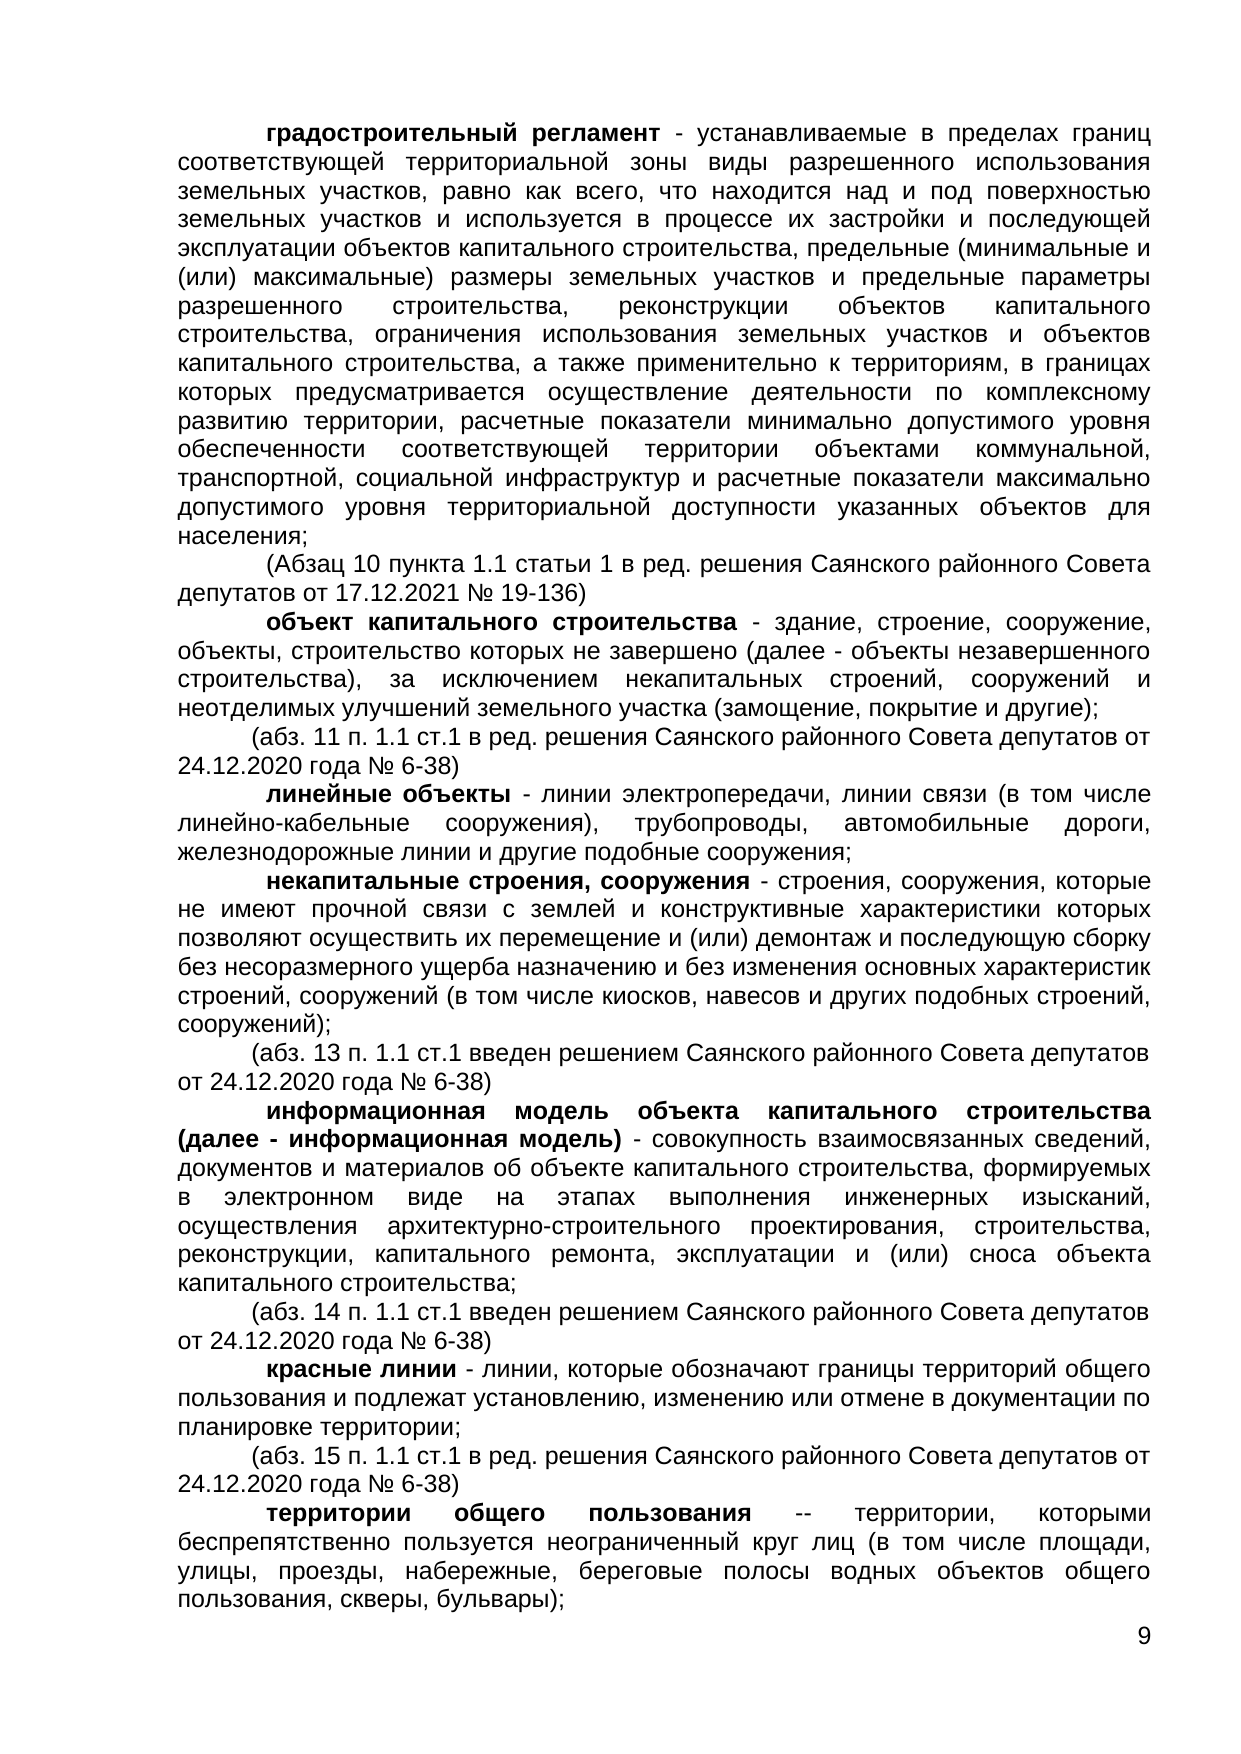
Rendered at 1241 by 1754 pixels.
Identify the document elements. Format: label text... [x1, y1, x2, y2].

text линейные объекты - линии электропередачи, линии связи (в том числе линейно-кабельные сооружения), трубопроводы, автомобильные дороги, железнодорожные линии и другие подобные сооружения; [177, 779, 1152, 866]
text информационная модель объекта капитального строительства (далее - информационная модель) - совокупность взаимосвязанных сведений, документов и материалов об объекте капитального строительства, формируемых в электронном виде на этапах выполнения инженерных изысканий, осуществления архитектурно-строительного проектирования, строительства, реконструкции, капитального ремонта, эксплуатации и (или) сноса объекта капитального строительства; [177, 1096, 1152, 1297]
text (абз. 15 п. 1.1 ст.1 в ред. решения Саянского районного Совета депутатов от 24.12.2020 года № 6-38) [177, 1441, 1152, 1498]
text (абз. 14 п. 1.1 ст.1 введен решением Саянского районного Совета депутатов от 24.12.2020 года № 6-38) [177, 1297, 1152, 1354]
text (Абзац 10 пункта 1.1 статьи 1 в ред. решения Саянского районного Совета депутатов от 17.12.2021 № 19-136) [177, 549, 1152, 607]
text красные линии - линии, которые обозначают границы территорий общего пользования и подлежат установлению, изменению или отмене в документации по планировке территории; [177, 1354, 1152, 1441]
text (абз. 13 п. 1.1 ст.1 введен решением Саянского районного Совета депутатов от 24.12.2020 года № 6-38) [177, 1038, 1152, 1096]
text территории общего пользования -- территории, которыми беспрепятственно пользуется неограниченный круг лиц (в том числе площади, улицы, проезды, набережные, береговые полосы водных объектов общего пользования, скверы, бульвары); [177, 1498, 1152, 1613]
text (абз. 11 п. 1.1 ст.1 в ред. решения Саянского районного Совета депутатов от 24.12.2020 года № 6-38) [177, 722, 1152, 779]
text градостроительный регламент - устанавливаемые в пределах границ соответствующей территориальной зоны виды разрешенного использования земельных участков, равно как всего, что находится над и под поверхностью земельных участков и используется в процессе их застройки и последующей эксплуатации объектов капитального строительства, предельные (минимальные и (или) максимальные) размеры земельных участков и предельные параметры разрешенного строительства, реконструкции объектов капитального строительства, ограничения использования земельных участков и объектов капитального строительства, а также применительно к территориям, в границах которых предусматривается осуществление деятельности по комплексному развитию территории, расчетные показатели минимально допустимого уровня обеспеченности соответствующей территории объектами коммунальной, транспортной, социальной инфраструктур и расчетные показатели максимально допустимого уровня территориальной доступности указанных объектов для населения; [177, 118, 1152, 549]
text некапитальные строения, сооружения - строения, сооружения, которые не имеют прочной связи с землей и конструктивные характеристики которых позволяют осуществить их перемещение и (или) демонтаж и последующую сборку без несоразмерного ущерба назначению и без изменения основных характеристик строений, сооружений (в том числе киосков, навесов и других подобных строений, сооружений); [177, 866, 1152, 1038]
text объект капитального строительства - здание, строение, сооружение, объекты, строительство которых не завершено (далее - объекты незавершенного строительства), за исключением некапитальных строений, сооружений и неотделимых улучшений земельного участка (замощение, покрытие и другие); [177, 607, 1152, 722]
